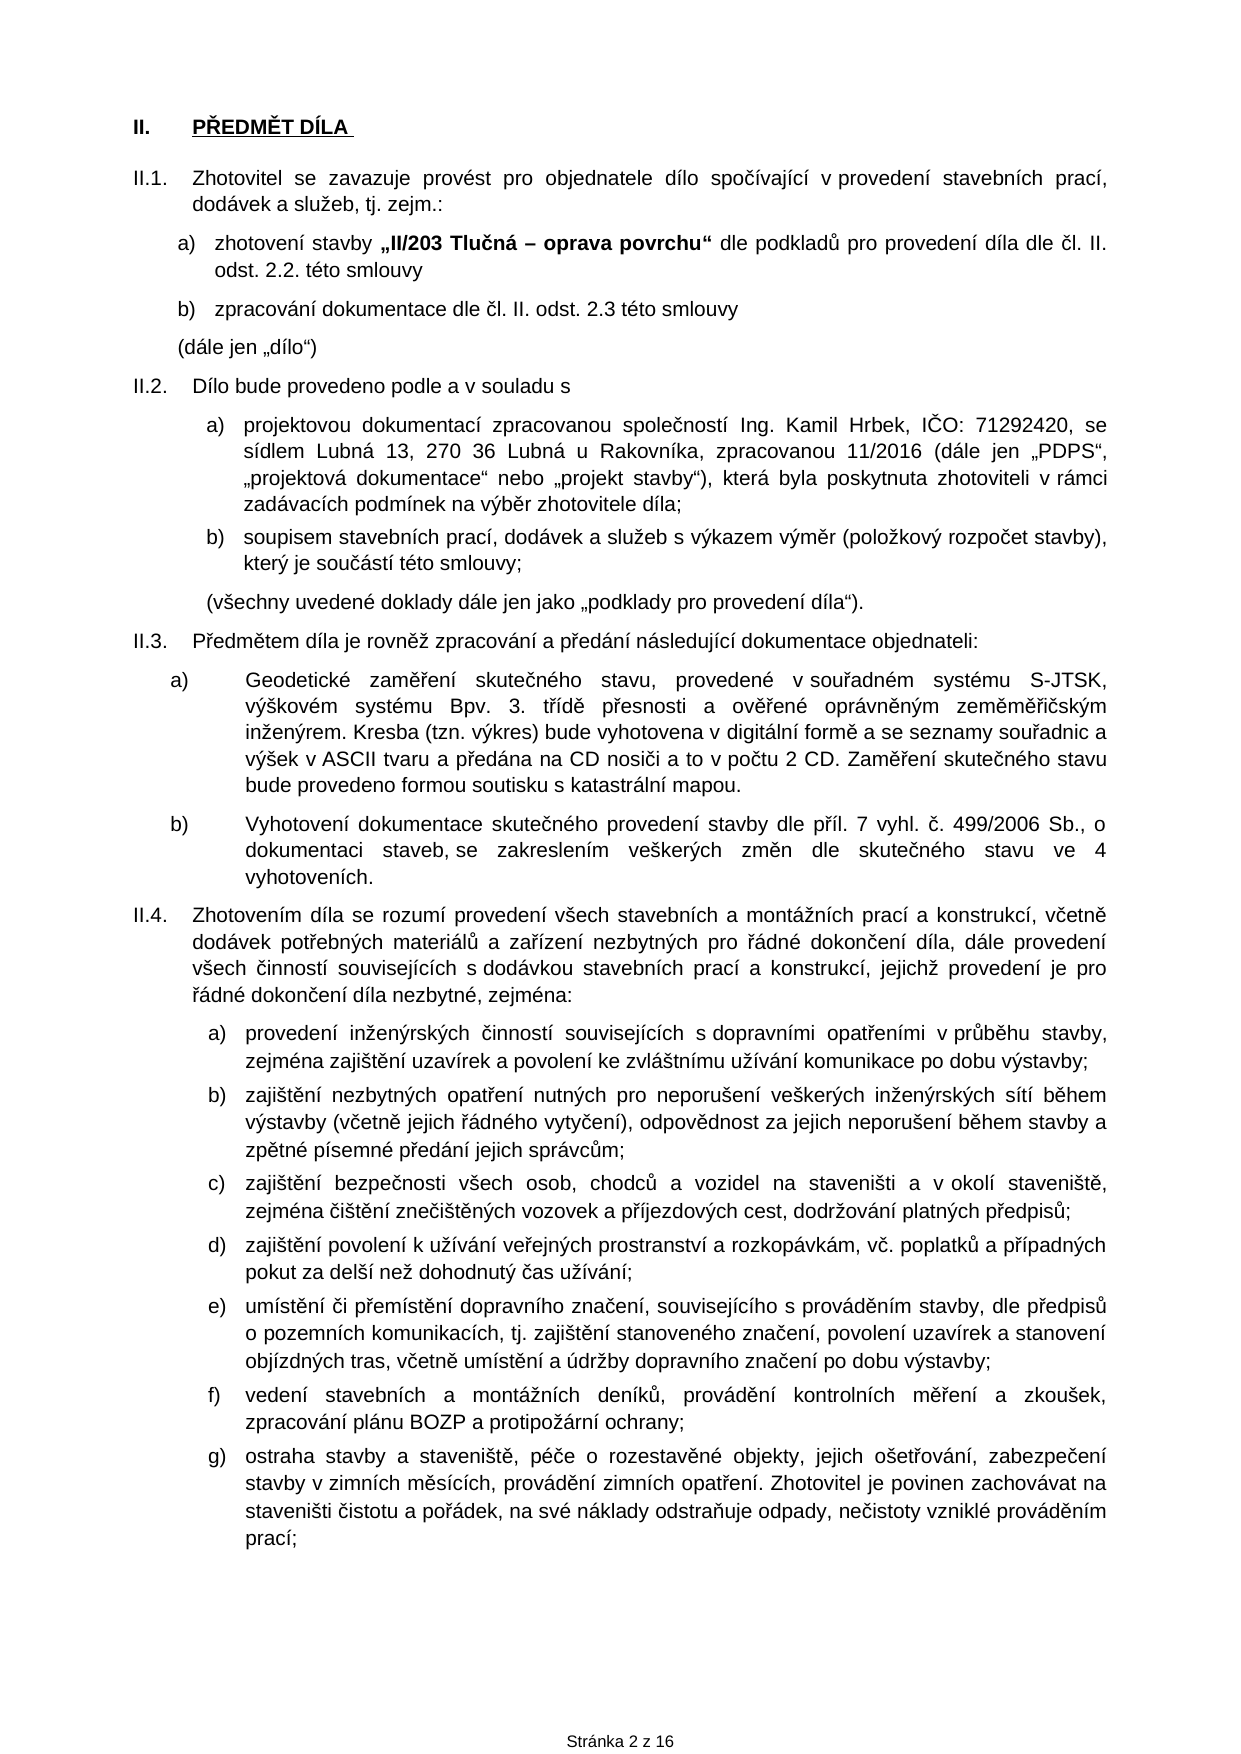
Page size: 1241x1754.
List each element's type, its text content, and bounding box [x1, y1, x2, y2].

text (všechny uvedené doklady dále jen jako „podklady pro provedení díla“). [206, 590, 1107, 614]
list zhotovení stavby „II/203 Tlučná – oprava povrchu“ dle podkladů pro provedení díla dle čl. II. odst. 2.2. této smlouvy [177, 231, 1107, 281]
list projektovou dokumentací zpracovanou společností Ing. Kamil Hrbek, IČO: 71292420, se sídlem Lubná 13, 270 36 Lubná u Rakovníka, zpracovanou 11/2016 (dále jen „PDPS“, „projektová dokumentace“ nebo „projekt stavby“), která byla poskytnuta zhotoviteli v rámci zadávacích podmínek na výběr zhotovitele díla; [206, 413, 1107, 516]
list zajištění povolení k užívání veřejných prostranství a rozkopávkám, vč. poplatků a případných pokut za delší než dohodnutý čas užívání; [208, 1232, 1107, 1284]
list ostraha stavby a staveniště, péče o rozestavěné objekty, jejich ošetřování, zabezpečení stavby v zimních měsících, provádění zimních opatření. Zhotovitel je povinen zachovávat na staveništi čistotu a pořádek, na své náklady odstraňuje odpady, nečistoty vzniklé prováděním prací; [208, 1444, 1107, 1550]
list Vyhotovení dokumentace skutečného provedení stavby dle příl. 7 vyhl. č. 499/2006 Sb., o dokumentaci staveb, se zakreslením veškerých změn dle skutečného stavu ve 4 vyhotoveních. [170, 812, 1107, 888]
list vedení stavebních a montážních deníků, provádění kontrolních měření a zkoušek, zpracování plánu BOZP a protipožární ochrany; [208, 1382, 1107, 1434]
list Geodetické zaměření skutečného stavu, provedené v souřadném systému S-JTSK, výškovém systému Bpv. 3. třídě přesnosti a ověřené oprávněným zeměměřičským inženýrem. Kresba (tzn. výkres) bude vyhotovena v digitální formě a se seznamy souřadnic a výšek v ASCII tvaru a předána na CD nosiči a to v počtu 2 CD. Zaměření skutečného stavu bude provedeno formou soutisku s katastrální mapou. [170, 667, 1107, 797]
list provedení inženýrských činností souvisejících s dopravními opatřeními v průběhu stavby, zejména zajištění uzavírek a povolení ke zvláštnímu užívání komunikace po dobu výstavby; [208, 1021, 1107, 1073]
list soupisem stavebních prací, dodávek a služeb s výkazem výměr (položkový rozpočet stavby), který je součástí této smlouvy; [206, 524, 1107, 575]
list Předmětem díla je rovněž zpracování a předání následující dokumentace objednateli: [133, 629, 1107, 653]
list umístění či přemístění dopravního značení, souvisejícího s prováděním stavby, dle předpisů o pozemních komunikacích, tj. zajištění stanoveného značení, povolení uzavírek a stanovení objízdných tras, včetně umístění a údržby dopravního značení po dobu výstavby; [208, 1294, 1107, 1373]
list zpracování dokumentace dle čl. II. odst. 2.3 této smlouvy [177, 296, 1107, 320]
list PŘEDMĚT DÍLA [133, 114, 1107, 138]
list zajištění bezpečnosti všech osob, chodců a vozidel na staveništi a v okolí staveniště, zejména čištění znečištěných vozovek a příjezdových cest, dodržování platných předpisů; [208, 1171, 1107, 1223]
text (dále jen „dílo“) [177, 335, 1107, 359]
list Zhotovitel se zavazuje provést pro objednatele dílo spočívající v provedení stavebních prací, dodávek a služeb, tj. zejm.: [133, 166, 1107, 216]
list Dílo bude provedeno podle a v souladu s [133, 374, 1107, 398]
list zajištění nezbytných opatření nutných pro neporušení veškerých inženýrských sítí během výstavby (včetně jejich řádného vytyčení), odpovědnost za jejich neporušení během stavby a zpětné písemné předání jejich správcům; [208, 1082, 1107, 1161]
list Zhotovením díla se rozumí provedení všech stavebních a montážních prací a konstrukcí, včetně dodávek potřebných materiálů a zařízení nezbytných pro řádné dokončení díla, dále provedení všech činností souvisejících s dodávkou stavebních prací a konstrukcí, jejichž provedení je pro řádné dokončení díla nezbytné, zejména: [133, 903, 1107, 1006]
